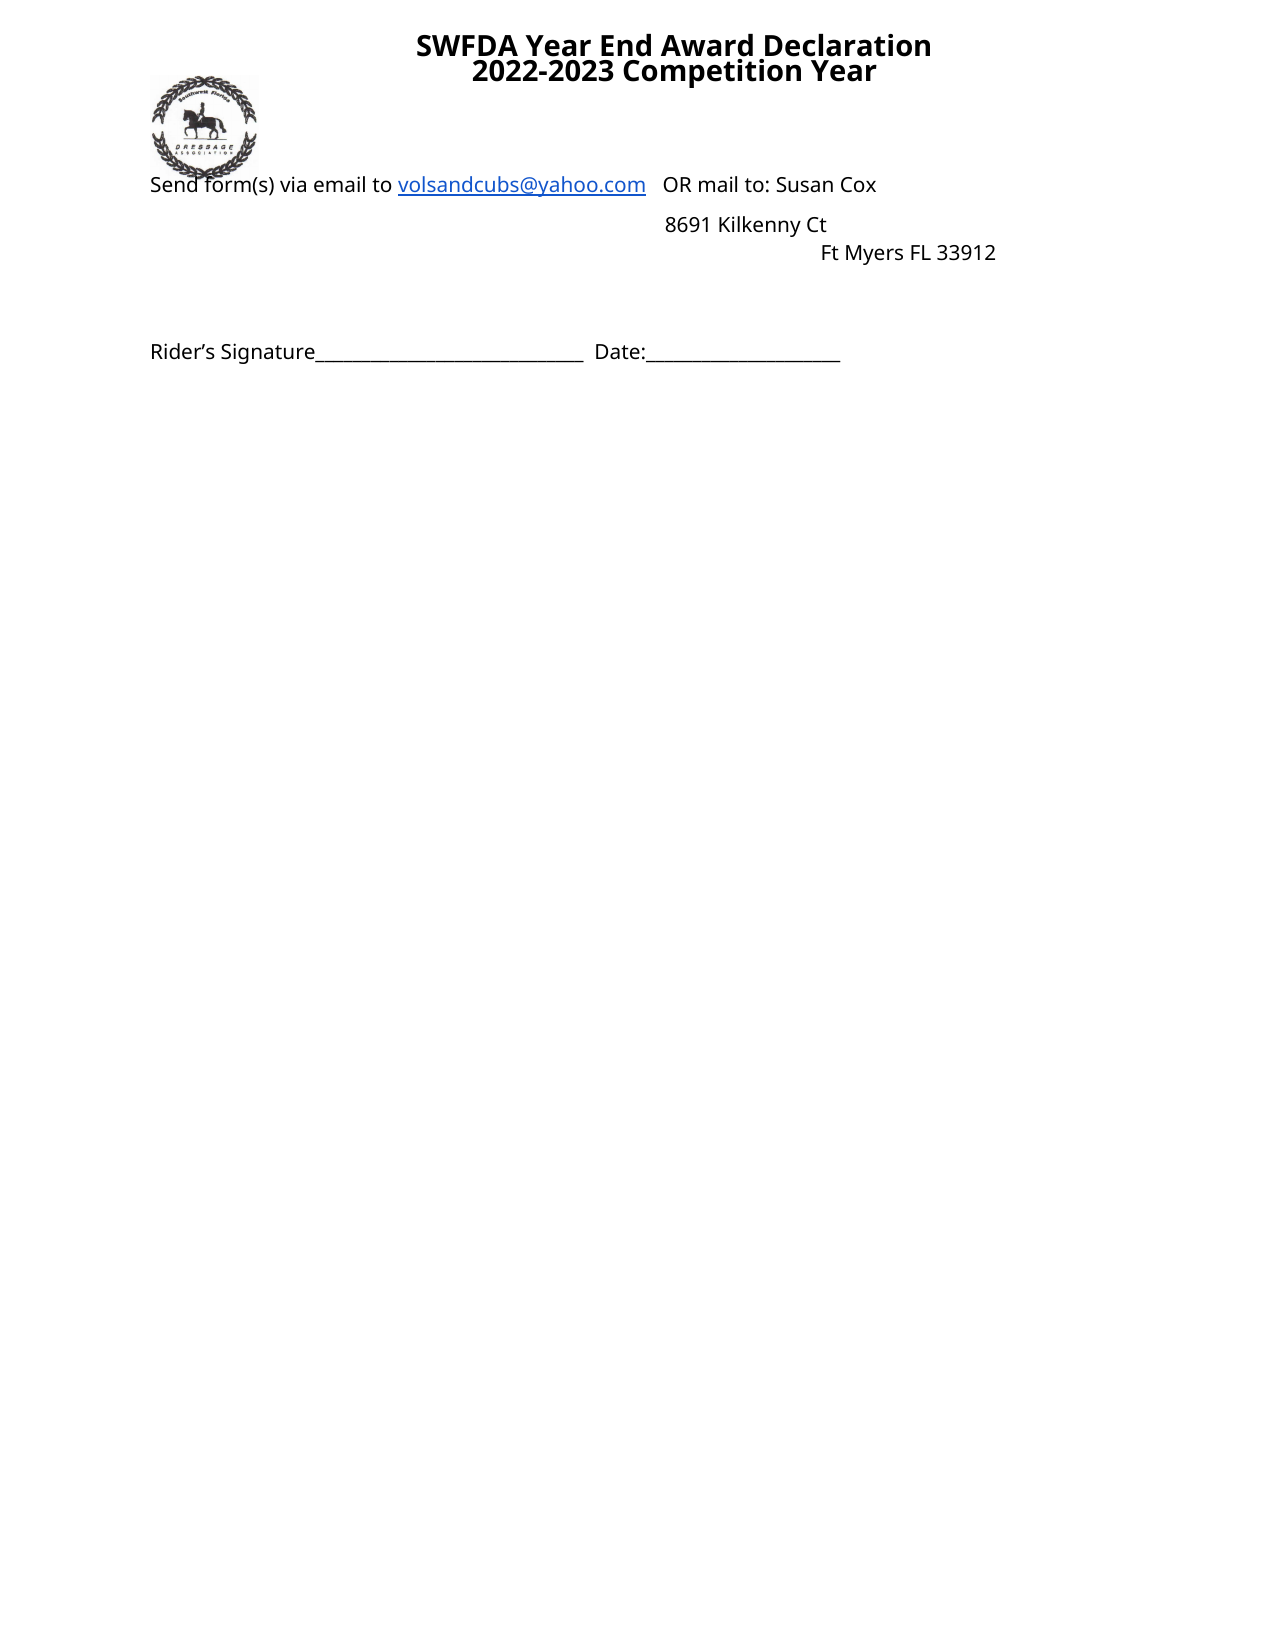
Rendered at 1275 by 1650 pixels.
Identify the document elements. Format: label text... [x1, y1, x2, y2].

text Ft Myers FL 33912 [150, 249, 867, 263]
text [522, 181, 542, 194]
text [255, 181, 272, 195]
text 8691 Kilkenny Ct [795, 222, 1172, 236]
text 8691 Kilkenny Ct [150, 222, 794, 236]
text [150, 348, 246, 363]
text Send form(s) via email to volsandcubs@yahoo.com OR mail to: Susan Cox [544, 181, 1172, 195]
text Ft Myers FL 33912 [868, 249, 1172, 263]
text Rider’s Signature_____________________________ Date:_____________________ [247, 348, 1172, 363]
picture [150, 75, 259, 182]
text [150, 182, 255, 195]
